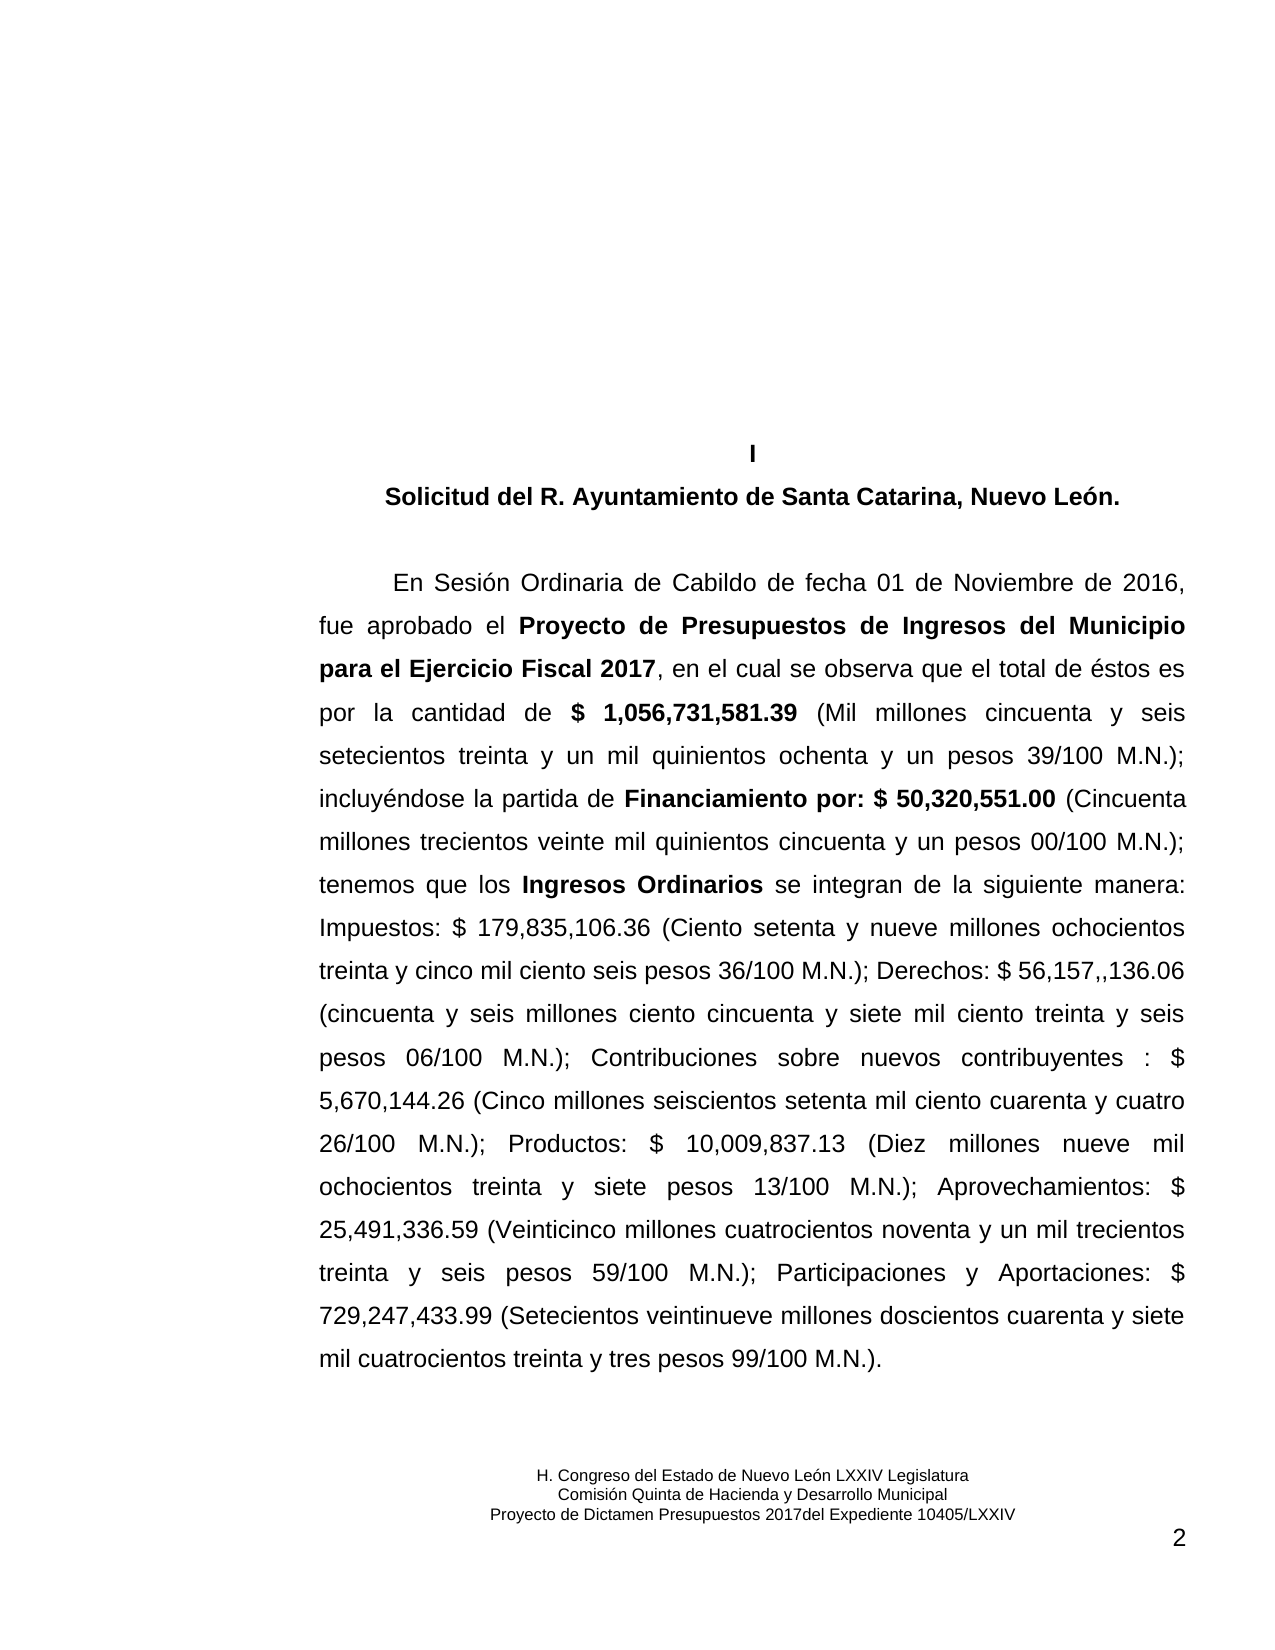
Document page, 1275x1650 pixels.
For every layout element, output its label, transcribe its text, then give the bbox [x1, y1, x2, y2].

text I [319, 439, 1186, 468]
text En Sesión Ordinaria de Cabildo de fecha 01 de Noviembre de 2016, fue aprobado el Proyecto de Presupuestos de Ingresos del Municipio para el Ejercicio Fiscal 2017, en el cual se observa que el total de éstos es por la cantidad de $ 1,056,731,581.39 (Mil millones cincuenta y seis setecientos treinta y un mil quinientos ochenta y un pesos 39/100 M.N.); incluyéndose la partida de Financiamiento por: $ 50,320,551.00 (Cincuenta millones trecientos veinte mil quinientos cincuenta y un pesos 00/100 M.N.); tenemos que los Ingresos Ordinarios se integran de la siguiente manera: Impuestos: $ 179,835,106.36 (Ciento setenta y nueve millones ochocientos treinta y cinco mil ciento seis pesos 36/100 M.N.); Derechos: $ 56,157,,136.06 (cincuenta y seis millones ciento cincuenta y siete mil ciento treinta y seis pesos 06/100 M.N.); Contribuciones sobre nuevos contribuyentes : $ 5,670,144.26 (Cinco millones seiscientos setenta mil ciento cuarenta y cuatro 26/100 M.N.); Productos: $ 10,009,837.13 (Diez millones nueve mil ochocientos treinta y siete pesos 13/100 M.N.); Aprovechamientos: $ 25,491,336.59 (Veinticinco millones cuatrocientos noventa y un mil trecientos treinta y seis pesos 59/100 M.N.); Participaciones y Aportaciones: $ 729,247,433.99 (Setecientos veintinueve millones doscientos cuarenta y siete mil cuatrocientos treinta y tres pesos 99/100 M.N.). [319, 568, 1186, 1373]
text Solicitud del R. Ayuntamiento de Santa Catarina, Nuevo León. [319, 482, 1186, 511]
